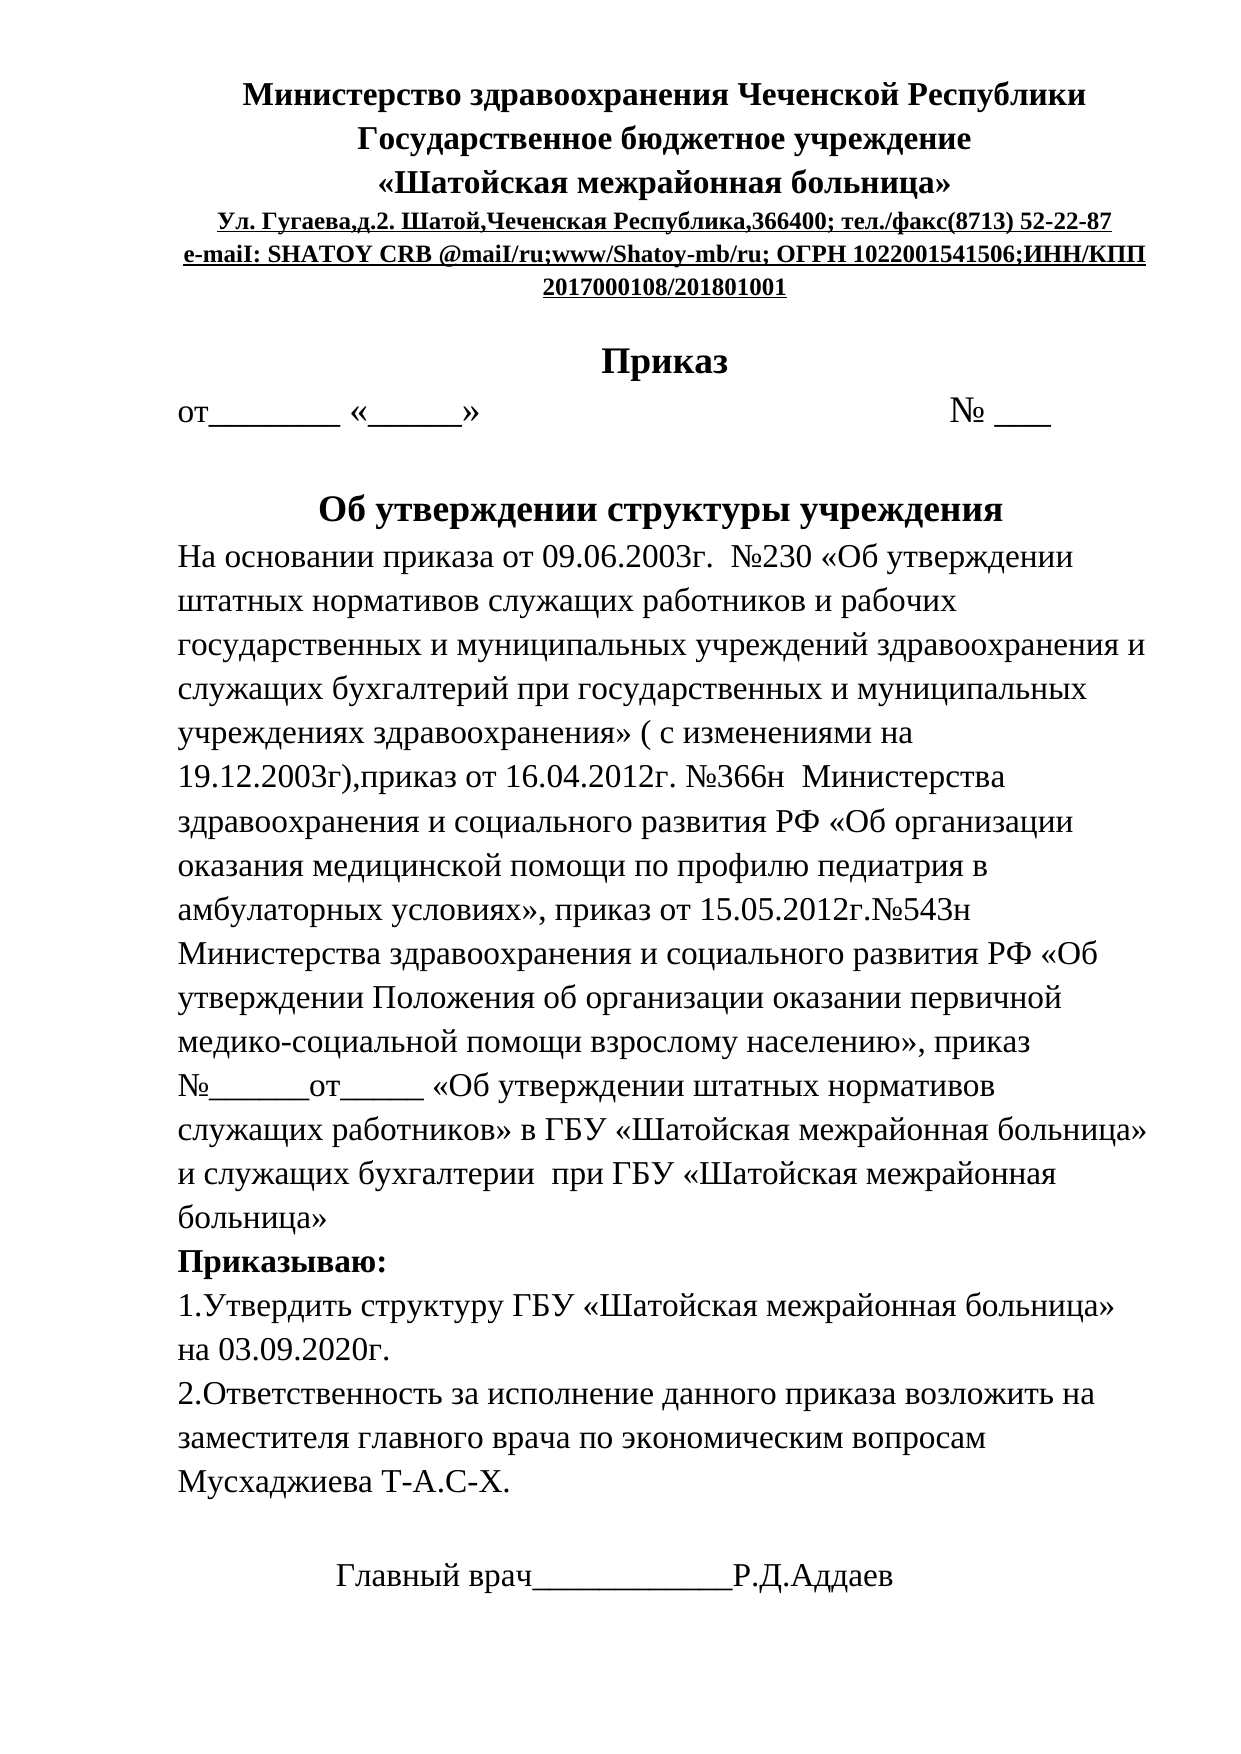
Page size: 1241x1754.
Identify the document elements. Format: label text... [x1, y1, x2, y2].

text Министерства здравоохранения и социального развития РФ «Об утверждении Положения об организации оказании первичной медико-социальной помощи взрослому населению», приказ №______от_____ «Об утверждении штатных нормативов служащих работников» в ГБУ «Шатойская межрайонная больница» и служащих бухгалтерии при ГБУ «Шатойская межрайонная больница» [177, 933, 1152, 1236]
text 2.Ответственность за исполнение данного приказа возложить на заместителя главного врача по экономическим вопросам Мусхаджиева Т-А.С-Х. [177, 1374, 1152, 1500]
text Министерство здравоохранения Чеченской Республики [177, 74, 1152, 112]
text Об утверждении структуры учреждения [177, 487, 1152, 530]
text «Шатойская межрайонная больница» [177, 162, 1152, 200]
text На основании приказа от 09.06.2003г. №230 «Об утверждении штатных нормативов служащих работников и рабочих государственных и муниципальных учреждений здравоохранения и служащих бухгалтерий при государственных и муниципальных учреждениях здравоохранения» ( с изменениями на 19.12.2003г),приказ от 16.04.2012г. №366н Министерства здравоохранения и социального развития РФ «Об организации оказания медицинской помощи по профилю педиатрия в амбулаторных условиях», приказ от 15.05.2012г.№543н [177, 536, 1152, 927]
text от_______ «_____» № ___ [177, 388, 1152, 431]
text Приказ [177, 338, 1152, 381]
text 2017000108/201801001 [177, 272, 1152, 301]
text 1.Утвердить структуру ГБУ «Шатойская межрайонная больница» на 03.09.2020г. [177, 1286, 1152, 1368]
text Главный врач____________Р.Д.Аддаев [177, 1555, 1152, 1594]
text Ул. Гугаева,д.2. Шатой,Чеченская Республика,366400; тел./факс(8713) 52-22-87 [177, 206, 1152, 235]
text Приказываю: [177, 1241, 1152, 1280]
text e-maiI: SHATOY CRB @maiI/ru;www/Shatoy-mb/ru; ОГРН 1022001541506;ИНН/КПП [177, 239, 1152, 268]
text Государственное бюджетное учреждение [177, 118, 1152, 156]
